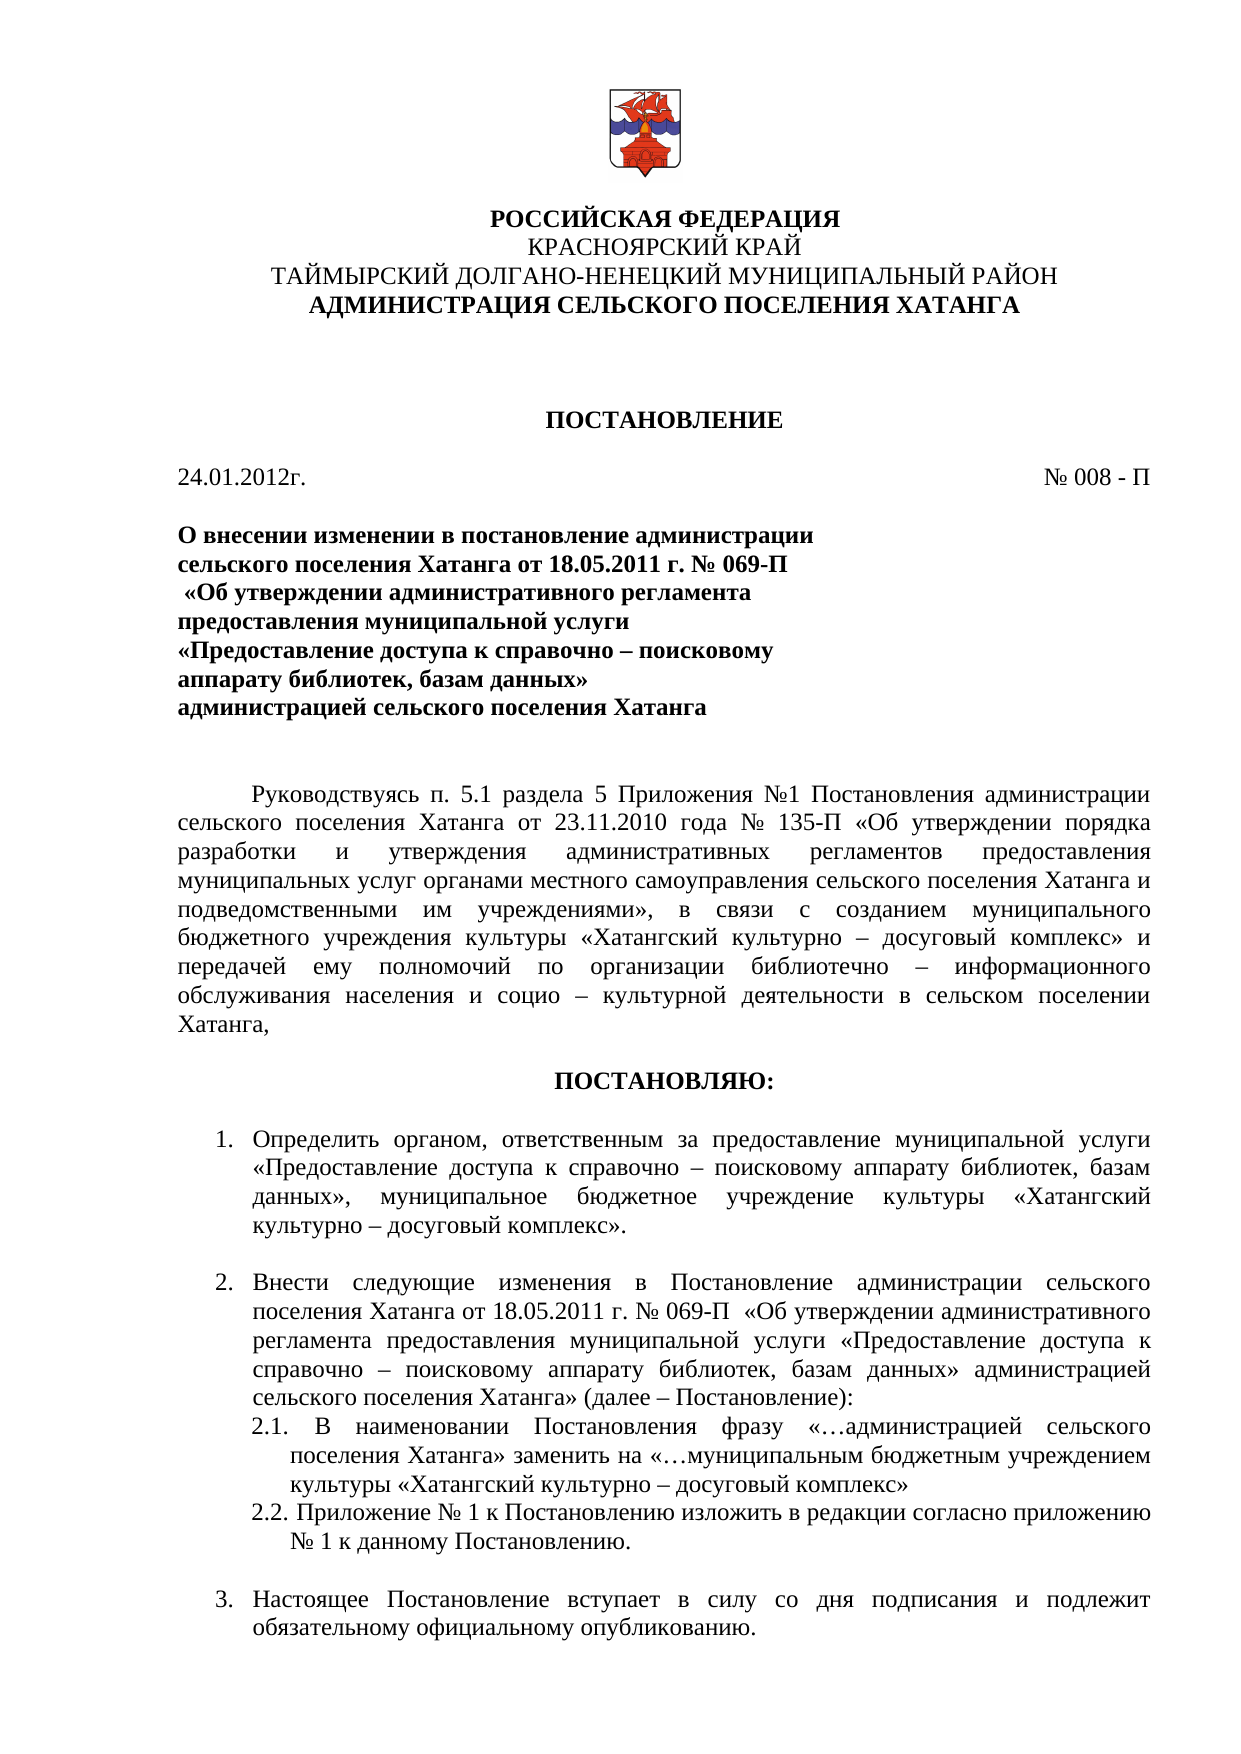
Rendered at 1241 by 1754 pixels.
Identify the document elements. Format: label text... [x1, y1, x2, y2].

text ПОСТАНОВЛЯЮ: [177, 1066, 1152, 1095]
list Внести следующие изменения в Постановление администрации сельского поселения Хатанга от 18.05.2011 г. № 069-П «Об утверждении административного регламента предоставления муниципальной услуги «Предоставление доступа к справочно – поисковому аппарату библиотек, базам данных» администрацией сельского поселения Хатанга» (далее – Постановление): [215, 1267, 1152, 1411]
text РОССИЙСКАЯ ФЕДЕРАЦИЯ [177, 204, 1152, 232]
text О внесении изменении в постановление администрации [177, 520, 1152, 549]
list В наименовании Постановления фразу «…администрацией сельского поселения Хатанга» заменить на «…муниципальным бюджетным учреждением культуры «Хатангский культурно – досуговый комплекс» [251, 1411, 1152, 1497]
text «Предоставление доступа к справочно – поисковому [177, 635, 1152, 664]
text Руководствуясь п. 5.1 раздела 5 Приложения №1 Постановления администрации сельского поселения Хатанга от 23.11.2010 года № 135-П «Об утверждении порядка разработки и утверждения административных регламентов предоставления муниципальных услуг органами местного самоуправления сельского поселения Хатанга и подведомственными им учреждениями», в связи с созданием муниципального бюджетного учреждения культуры «Хатангский культурно – досуговый комплекс» и передачей ему полномочий по организации библиотечно – информационного обслуживания населения и социо – культурной деятельности в сельском поселении Хатанга, [177, 779, 1152, 1037]
text ТАЙМЫРСКИЙ ДОЛГАНО-НЕНЕЦКИЙ МУНИЦИПАЛЬНЫЙ РАЙОН [177, 261, 1152, 290]
text 24.01.2012г. № 008 - П [177, 462, 1152, 491]
text КРАСНОЯРСКИЙ КРАЙ [177, 232, 1152, 261]
text предоставления муниципальной услуги [177, 606, 1152, 635]
list Приложение № 1 к Постановлению изложить в редакции согласно приложению № 1 к данному Постановлению. [251, 1497, 1152, 1555]
list Настоящее Постановление вступает в силу со дня подписания и подлежит обязательному официальному опубликованию. [215, 1584, 1152, 1641]
text аппарату библиотек, базам данных» [177, 664, 1152, 692]
text «Об утверждении административного регламента [177, 577, 1152, 606]
picture [608, 88, 683, 183]
text сельского поселения Хатанга от 18.05.2011 г. № 069-П [177, 549, 1152, 577]
text АДМИНИСТРАЦИЯ СЕЛЬСКОГО ПОСЕЛЕНИЯ ХАТАНГА [177, 290, 1152, 319]
text ПОСТАНОВЛЕНИЕ [177, 405, 1152, 434]
list Определить органом, ответственным за предоставление муниципальной услуги «Предоставление доступа к справочно – поисковому аппарату библиотек, базам данных», муниципальное бюджетное учреждение культуры «Хатангский культурно – досуговый комплекс». [215, 1124, 1152, 1239]
text администрацией сельского поселения Хатанга [177, 692, 1152, 721]
